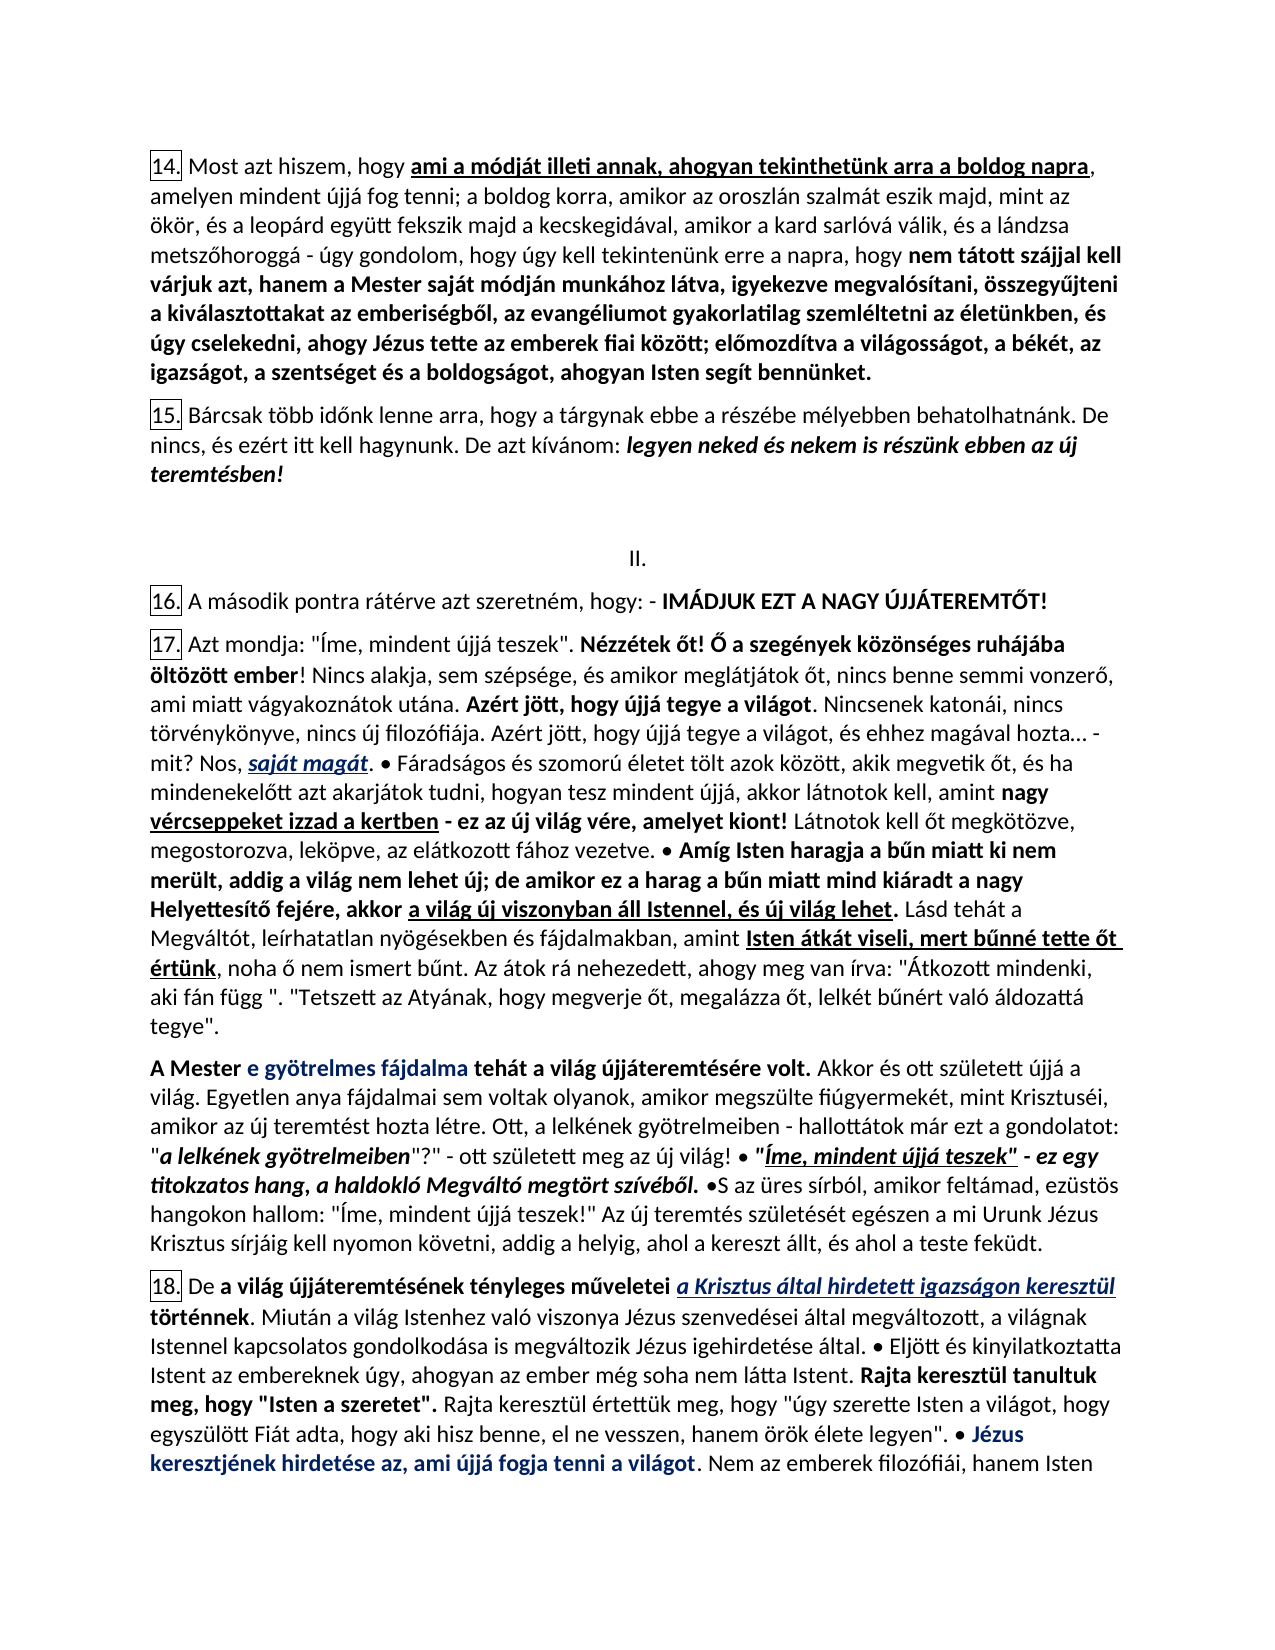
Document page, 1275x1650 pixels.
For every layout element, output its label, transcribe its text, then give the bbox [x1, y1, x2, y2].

text 17. Azt mondja: "Íme, mindent újjá teszek". Nézzétek őt! Ő a szegények közönséges ruhájába öltözött ember! Nincs alakja, sem szépsége, és amikor meglátjátok őt, nincs benne semmi vonzerő, ami miatt vágyakoznátok utána. Azért jött, hogy újjá tegye a világot. Nincsenek katonái, nincs törvénykönyve, nincs új filozófiája. Azért jött, hogy újjá tegye a világot, és ehhez magával hozta… - mit? Nos, saját magát. • Fáradságos és szomorú életet tölt azok között, akik megvetik őt, és ha mindenekelőtt azt akarjátok tudni, hogyan tesz mindent újjá, akkor látnotok kell, amint nagy vércseppeket izzad a kertben - ez az új világ vére, amelyet kiont! Látnotok kell őt megkötözve, megostorozva, leköpve, az elátkozott fához vezetve. • Amíg Isten haragja a bűn miatt ki nem merült, addig a világ nem lehet új; de amikor ez a harag a bűn miatt mind kiáradt a nagy Helyettesítő fejére, akkor a világ új viszonyban áll Istennel, és új világ lehet. Lásd tehát a Megváltót, leírhatatlan nyögésekben és fájdalmakban, amint Isten átkát viseli, mert bűnné tette őt értünk, noha ő nem ismert bűnt. Az átok rá nehezedett, ahogy meg van írva: "Átkozott mindenki, aki fán függ ". "Tetszett az Atyának, hogy megverje őt, megalázza őt, lelkét bűnért való áldozattá tegye". [150, 628, 1125, 1040]
text II. [150, 543, 1125, 572]
text 16. A második pontra rátérve azt szeretném, hogy: - IMÁDJUK EZT A NAGY ÚJJÁTEREMTŐT! [182, 585, 1125, 616]
text 15. Bárcsak több időnk lenne arra, hogy a tárgynak ebbe a részébe mélyebben behatolhatnánk. De nincs, és ezért itt kell hagynunk. De azt kívánom: legyen neked és nekem is részünk ebben az új teremtésben! [150, 399, 1125, 489]
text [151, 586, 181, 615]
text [150, 1270, 1125, 1477]
text 14. Most azt hiszem, hogy ami a módját illeti annak, ahogyan tekinthetünk arra a boldog napra, amelyen mindent újjá fog tenni; a boldog korra, amikor az oroszlán szalmát eszik majd, mint az ökör, és a leopárd együtt fekszik majd a kecskegidával, amikor a kard sarlóvá válik, és a lándzsa metszőhoroggá - úgy gondolom, hogy úgy kell tekintenünk erre a napra, hogy nem tátott szájjal kell várjuk azt, hanem a Mester saját módján munkához látva, igyekezve megvalósítani, összegyűjteni a kiválasztottakat az emberiségből, az evangéliumot gyakorlatilag szemléltetni az életünkben, és úgy cselekedni, ahogy Jézus tette az emberek fiai között; előmozdítva a világosságot, a békét, az igazságot, a szentséget és a boldogságot, ahogyan Isten segít bennünket. [150, 150, 1125, 386]
text A Mester e gyötrelmes fájdalma tehát a világ újjáteremtésére volt. Akkor és ott született újjá a világ. Egyetlen anya fájdalmai sem voltak olyanok, amikor megszülte fiúgyermekét, mint Krisztuséi, amikor az új teremtést hozta létre. Ott, a lelkének gyötrelmeiben - hallottátok már ezt a gondolatot: "a lelkének gyötrelmeiben"?" - ott született meg az új világ! • "Íme, mindent újjá teszek" - ez egy titokzatos hang, a haldokló Megváltó megtört szívéből. •S az üres sírból, amikor feltámad, ezüstös hangokon hallom: "Íme, mindent újjá teszek!" Az új teremtés születését egészen a mi Urunk Jézus Krisztus sírjáig kell nyomon követni, addig a helyig, ahol a kereszt állt, és ahol a teste feküdt. [150, 1053, 1125, 1258]
